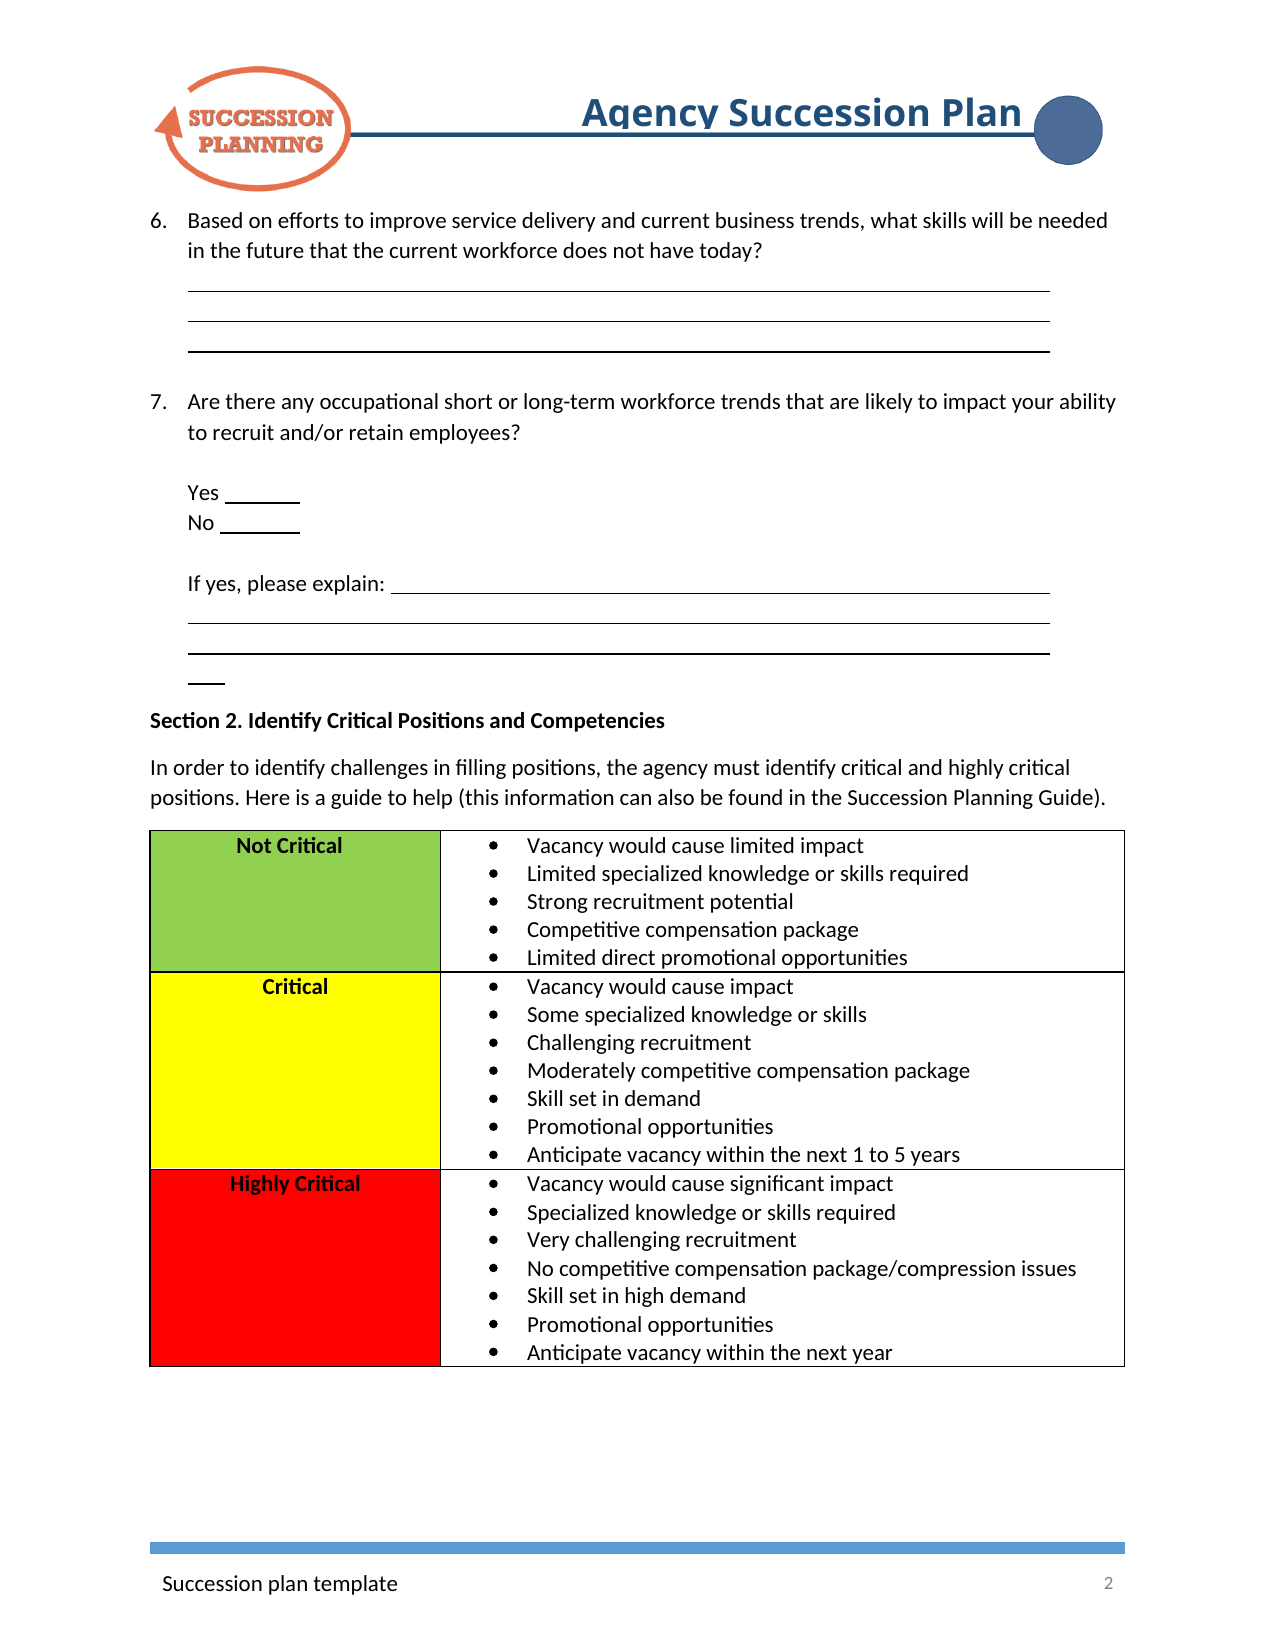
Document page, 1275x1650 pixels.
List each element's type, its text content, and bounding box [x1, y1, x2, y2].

table_cell Highly Critical [151, 1170, 440, 1366]
table_cell Vacancy would cause impact Some specialized knowledge or skills Challenging recruitment Moderately competitive compensation package Skill set in demand Promotional opportunities Anticipate vacancy within the next 1 to 5 years [441, 973, 1124, 1168]
list If yes, please explain: [187, 569, 1125, 687]
table_cell Vacancy would cause significant impact Specialized knowledge or skills required Very challenging recruitment No competitive compensation package/compression issues Skill set in high demand Promotional opportunities Anticipate vacancy within the next year [441, 1170, 1124, 1366]
list Yes [187, 478, 1125, 506]
table_cell Critical [151, 973, 440, 1168]
list No [187, 508, 1125, 536]
table_header Not Critical [151, 831, 440, 971]
list Based on efforts to improve service delivery and current business trends, what skills will be needed in the future that the current workforce does not have today? [150, 206, 1125, 264]
text In order to identify challenges in filling positions, the agency must identify critical and highly critical positions. Here is a guide to help (this information can also be found in the Succession Planning Guide). [150, 753, 1125, 811]
text Section 2. Identify Critical Positions and Competencies [150, 706, 1125, 734]
picture [142, 27, 1118, 230]
table_header Vacancy would cause limited impact Limited specialized knowledge or skills required Strong recruitment potential Competitive compensation package Limited direct promotional opportunities [441, 831, 1124, 971]
list Are there any occupational short or long-term workforce trends that are likely to impact your ability to recruit and/or retain employees? [150, 387, 1125, 446]
